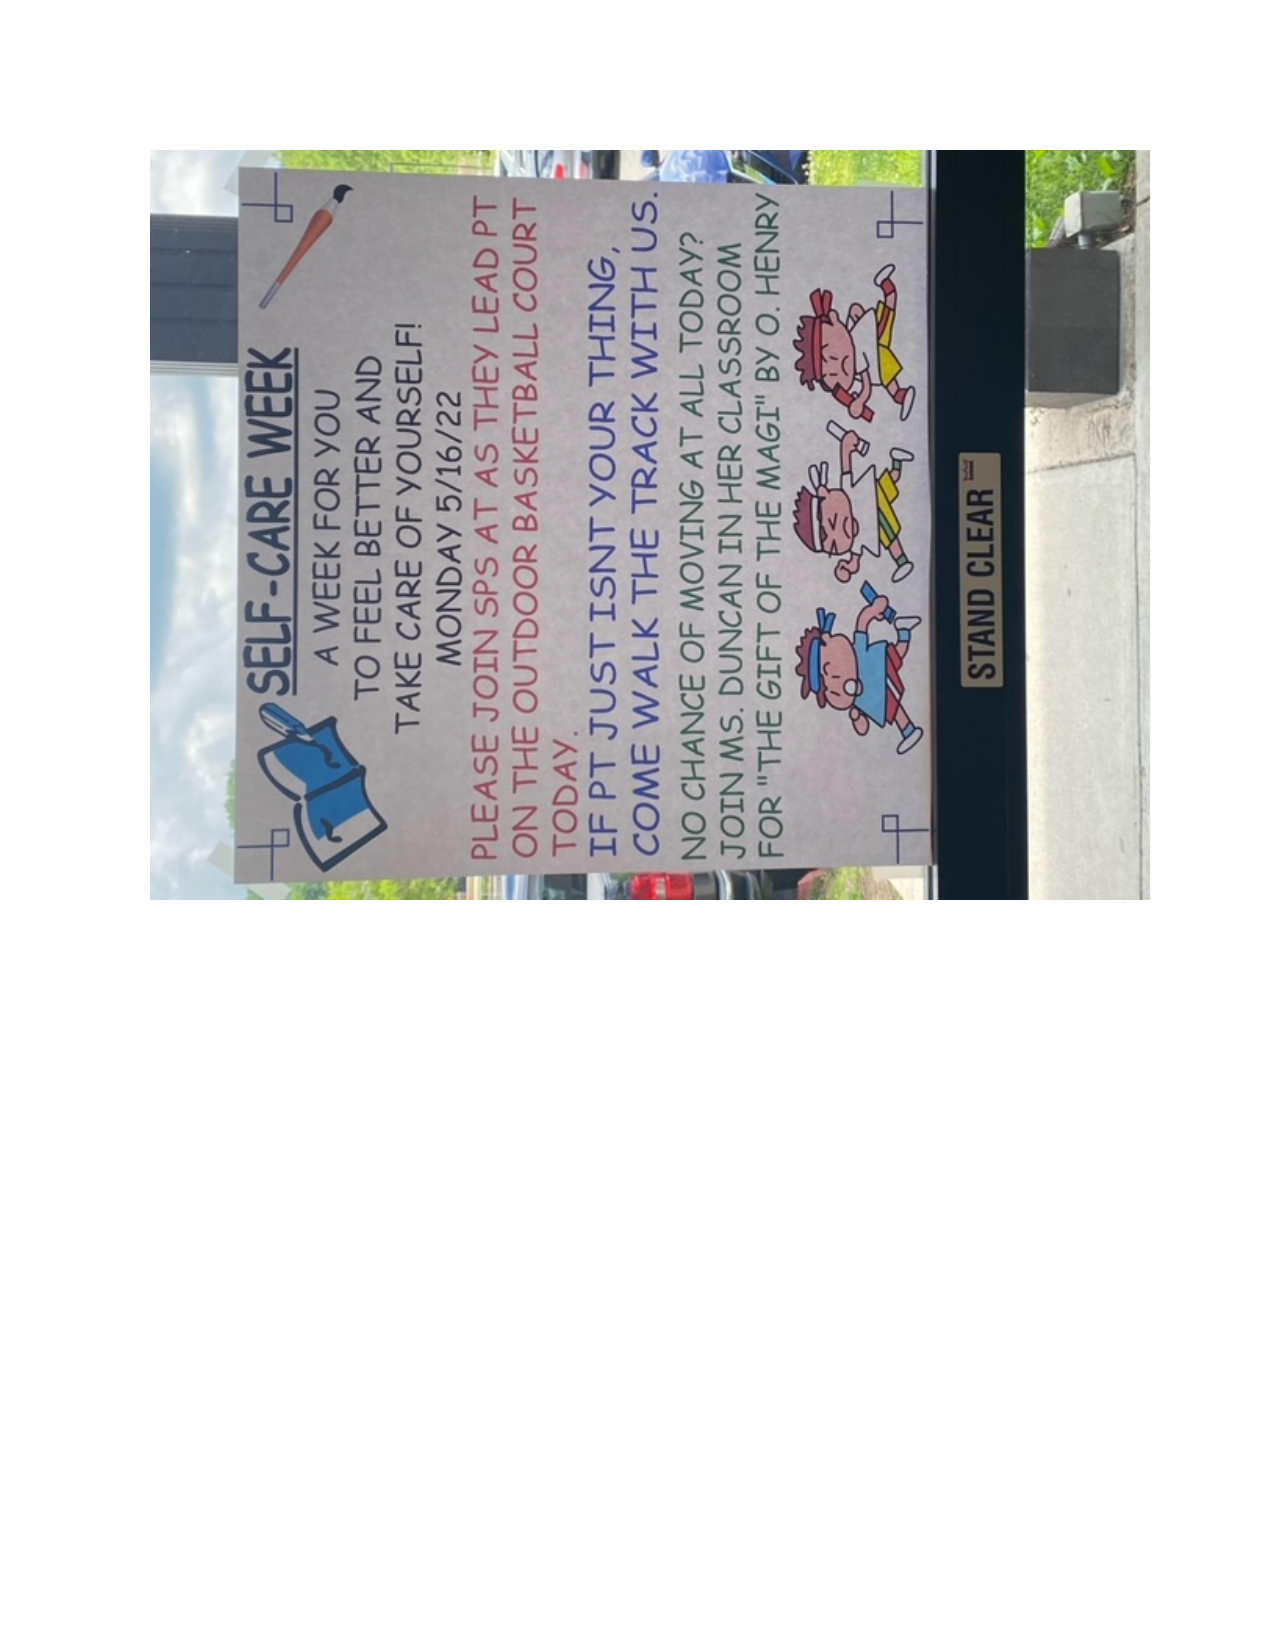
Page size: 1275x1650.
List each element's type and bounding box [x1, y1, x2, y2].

picture [150, 150, 1150, 900]
